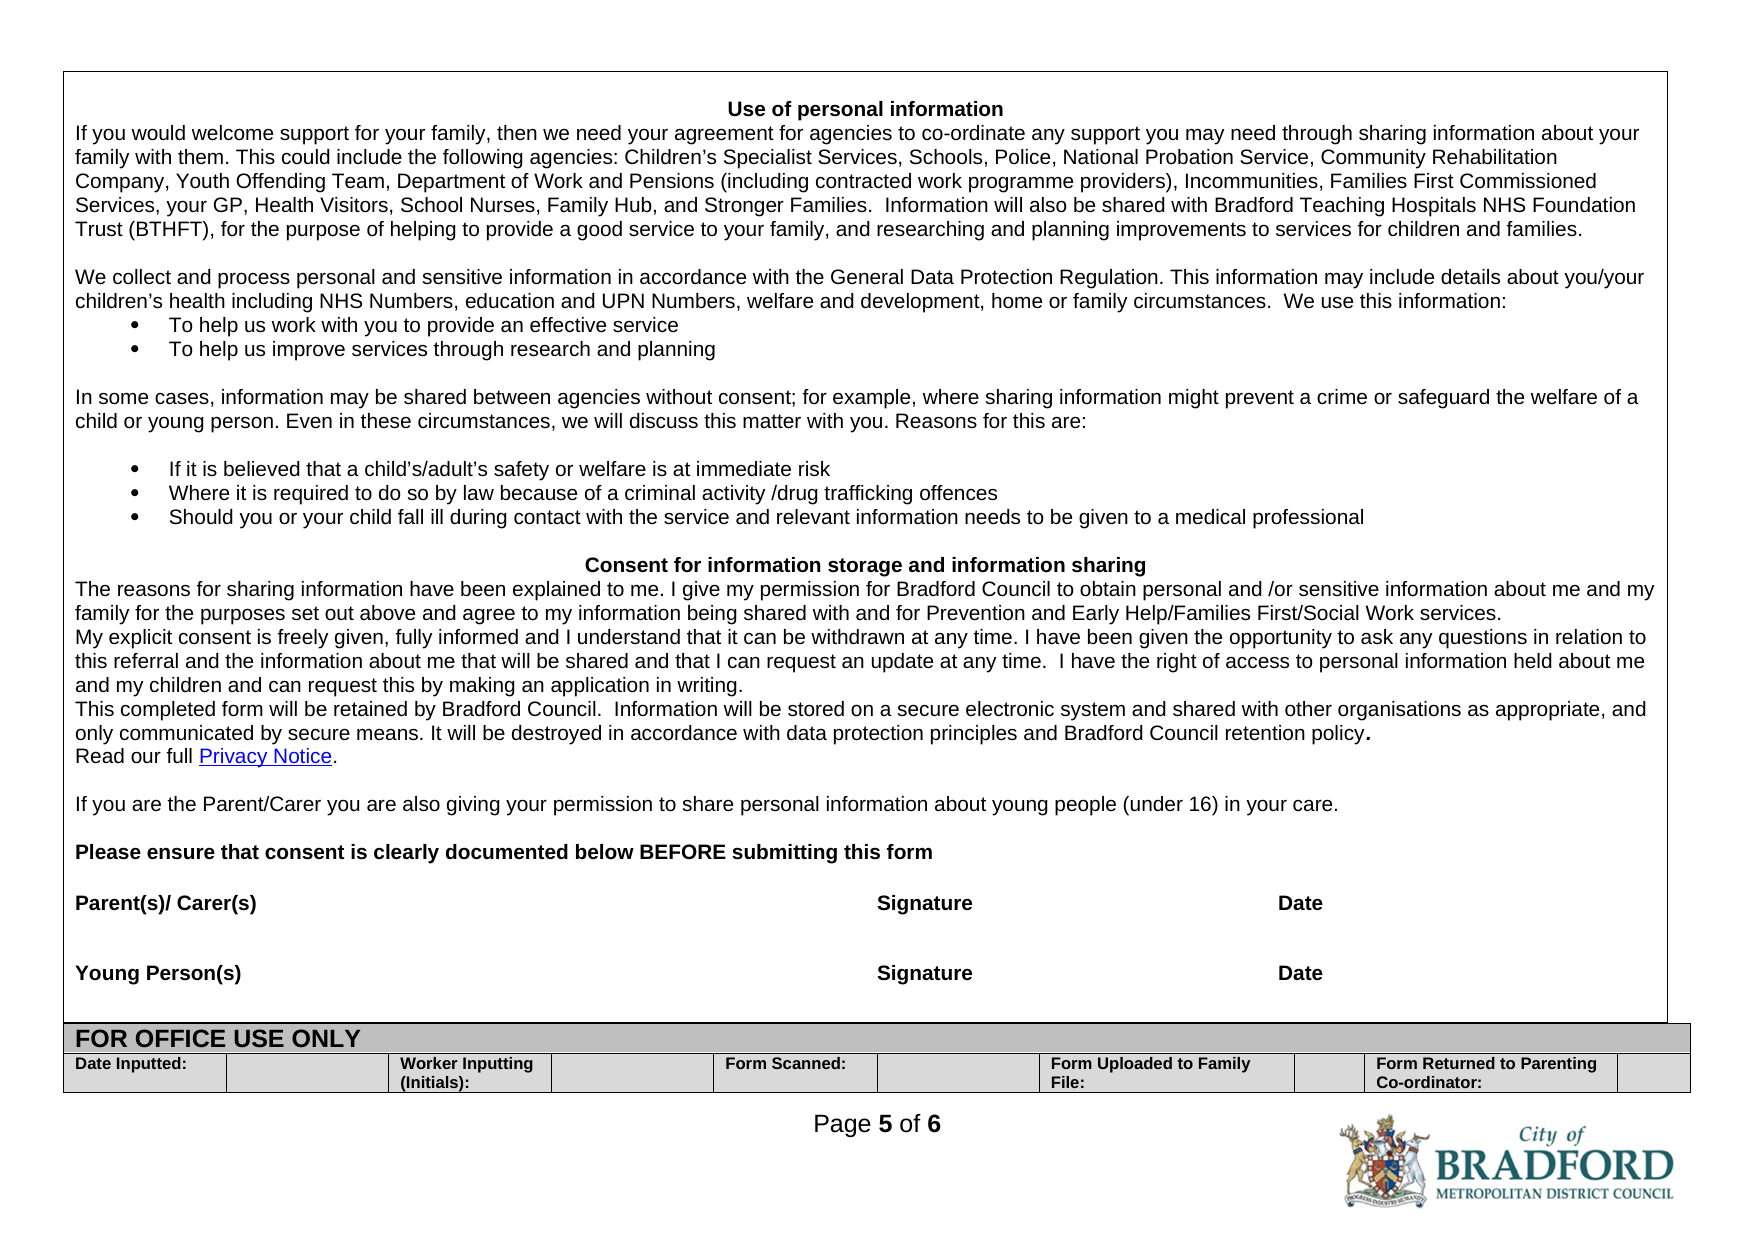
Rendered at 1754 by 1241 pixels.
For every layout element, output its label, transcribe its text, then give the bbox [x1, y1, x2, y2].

table_cell [227, 1054, 388, 1092]
table_cell [878, 1054, 1039, 1092]
table_cell [552, 1054, 713, 1092]
table_cell [1618, 1054, 1690, 1092]
table_cell Form Uploaded to Family File: [1040, 1054, 1294, 1092]
picture [1339, 1114, 1674, 1209]
table_cell Signature [866, 865, 1267, 936]
table_cell Use of personal information If you would welcome support for your family, then we need your agreement for agencies to co-ordinate any support you may need through sharing information about your family with them. This could include the following agencies: Children’s Specialist Services, Schools, Police, National Probation Service, Community Rehabilitation Company, Youth Offending Team, Department of Work and Pensions (including contracted work programme providers), Incommunities, Families First Commissioned Services, your GP, Health Visitors, School Nurses, Family Hub, and Stronger Families. Information will also be shared with Bradford Teaching Hospitals NHS Foundation Trust (BTHFT), for the purpose of helping to provide a good service to your family, and researching and planning improvements to services for children and families. We collect and process personal and sensitive information in accordance with the General Data Protection Regulation. This information may include details about you/your children’s health including NHS Numbers, education and UPN Numbers, welfare and development, home or family circumstances. We use this information: To help us work with you to provide an effective service To help us improve services through research and planning In some cases, information may be shared between agencies without consent; for example, where sharing information might prevent a crime or safeguard the welfare of a child or young person. Even in these circumstances, we will discuss this matter with you. Reasons for this are: If it is believed that a child’s/adult’s safety or welfare is at immediate risk Where it is required to do so by law because of a criminal activity /drug trafficking offences Should you or your child fall ill during contact with the service and relevant information needs to be given to a medical professional Consent for information storage and information sharing The reasons for sharing information have been explained to me. I give my permission for Bradford Council to obtain personal and /or sensitive information about me and my family for the purposes set out above and agree to my information being shared with and for Prevention and Early Help/Families First/Social Work services. My explicit consent is freely given, fully informed and I understand that it can be withdrawn at any time. I have been given the opportunity to ask any questions in relation to this referral and the information about me that will be shared and that I can request an update at any time. I have the right of access to personal information held about me and my children and can request this by making an application in writing. This completed form will be retained by Bradford Council. Information will be stored on a secure electronic system and shared with other organisations as appropriate, and only communicated by secure means. It will be destroyed in accordance with data protection principles and Bradford Council retention policy. Read our full Privacy Notice. If you are the Parent/Carer you are also giving your permission to share personal information about young people (under 16) in your care. Please ensure that consent is clearly documented below BEFORE submitting this form [64, 72, 1667, 865]
table_cell Signature [866, 936, 1267, 1022]
table_cell Date [1267, 936, 1667, 1022]
table_cell Date [1267, 865, 1667, 936]
table_cell [1295, 1054, 1364, 1092]
table_cell Parent(s)/ Carer(s) [64, 865, 866, 936]
table_cell Form Returned to Parenting Co-ordinator: [1365, 1054, 1617, 1092]
table_cell Young Person(s) [64, 936, 866, 1022]
table_cell Worker Inputting (Initials): [389, 1054, 551, 1092]
table_cell Date Inputted: [64, 1054, 226, 1092]
table_cell Form Scanned: [714, 1054, 877, 1092]
table_header FOR OFFICE USE ONLY [64, 1024, 1690, 1052]
